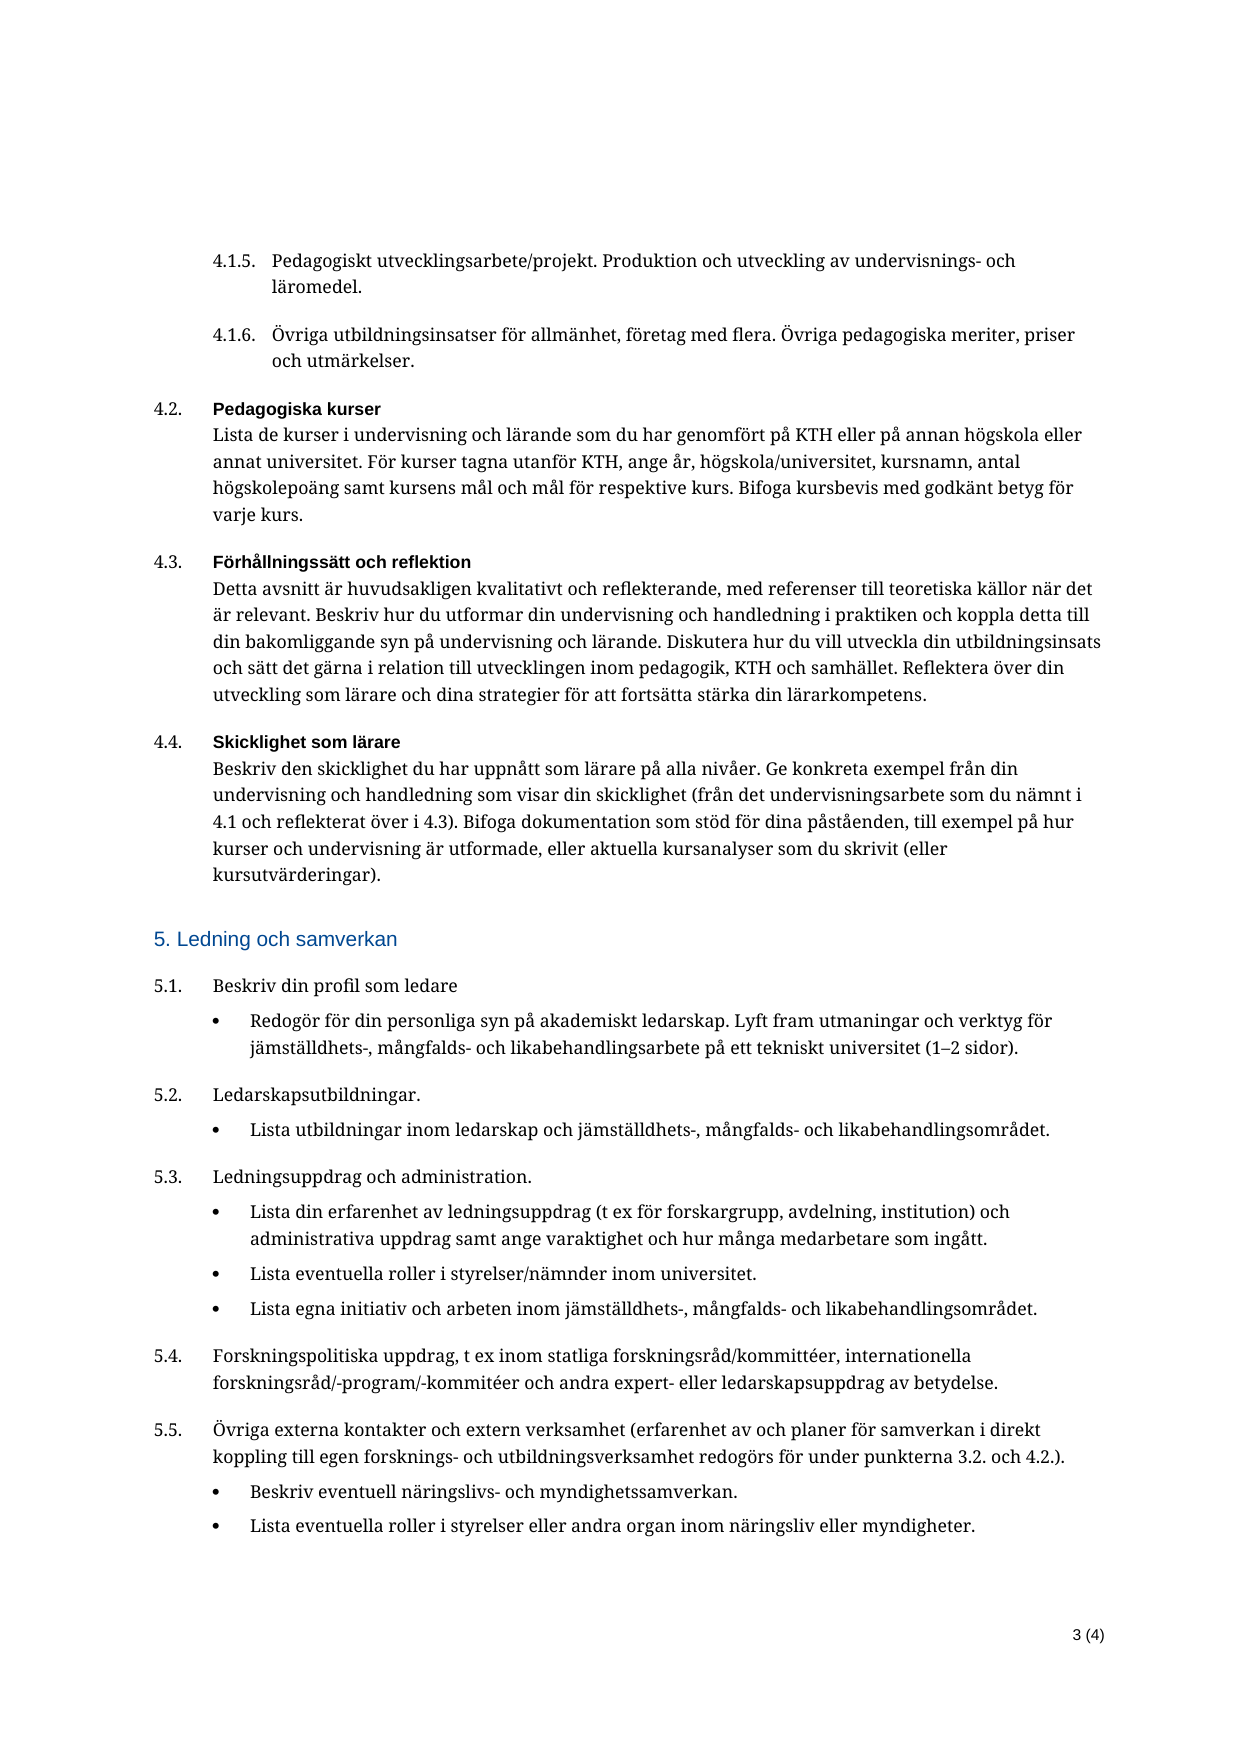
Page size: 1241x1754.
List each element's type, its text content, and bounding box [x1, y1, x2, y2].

text 4.2. Pedagogiska kurser Lista de kurser i undervisning och lärande som du har genomfört på KTH eller på annan högskola eller annat universitet. För kurser tagna utanför KTH, ange år, högskola/universitet, kursnamn, antal högskolepoäng samt kursens mål och mål för respektive kurs. Bifoga kursbevis med godkänt betyg för varje kurs. [153, 396, 1104, 526]
text 5.1. Beskriv din profil som ledare [153, 974, 1104, 998]
text 5.4. Forskningspolitiska uppdrag, t ex inom statliga forskningsråd/kommittéer, internationella forskningsråd/-program/-kommitéer och andra expert- eller ledarskapsuppdrag av betydelse. [153, 1344, 1104, 1394]
text 4.1.6. Övriga utbildningsinsatser för allmänhet, företag med flera. Övriga pedagogiska meriter, priser och utmärkelser. [213, 322, 1104, 373]
list Lista eventuella roller i styrelser/nämnder inom universitet. [213, 1261, 1104, 1286]
list Redogör för din personliga syn på akademiskt ledarskap. Lyft fram utmaningar och verktyg för jämställdhets-, mångfalds- och likabehandlingsarbete på ett tekniskt universitet (1–2 sidor). [213, 1009, 1104, 1059]
subtitle 5. Ledning och samverkan [153, 927, 1104, 951]
text 5.2. Ledarskapsutbildningar. [153, 1083, 1104, 1107]
list Beskriv eventuell näringslivs- och myndighetssamverkan. [213, 1479, 1104, 1503]
list Lista din erfarenhet av ledningsuppdrag (t ex för forskargrupp, avdelning, institution) och administrativa uppdrag samt ange varaktighet och hur många medarbetare som ingått. [213, 1200, 1104, 1251]
text 5.5. Övriga externa kontakter och extern verksamhet (erfarenhet av och planer för samverkan i direkt koppling till egen forsknings- och utbildningsverksamhet redogörs för under punkterna 3.2. och 4.2.). [153, 1418, 1104, 1468]
list Lista eventuella roller i styrelser eller andra organ inom näringsliv eller myndigheter. [213, 1514, 1104, 1538]
list Lista utbildningar inom ledarskap och jämställdhets-, mångfalds- och likabehandlingsområdet. [213, 1118, 1104, 1142]
list Lista egna initiativ och arbeten inom jämställdhets-, mångfalds- och likabehandlingsområdet. [213, 1296, 1104, 1320]
text 4.4. Skicklighet som lärare Beskriv den skicklighet du har uppnått som lärare på alla nivåer. Ge konkreta exempel från din undervisning och handledning som visar din skicklighet (från det undervisningsarbete som du nämnt i 4.1 och reflekterat över i 4.3). Bifoga dokumentation som stöd för dina påståenden, till exempel på hur kurser och undervisning är utformade, eller aktuella kursanalyser som du skrivit (eller kursutvärderingar). [153, 730, 1104, 887]
text 4.1.5. Pedagogiskt utvecklingsarbete/projekt. Produktion och utveckling av undervisnings- och läromedel. [213, 248, 1104, 299]
text 5.3. Ledningsuppdrag och administration. [153, 1165, 1104, 1189]
text 4.3. Förhållningssätt och reflektion Detta avsnitt är huvudsakligen kvalitativt och reflekterande, med referenser till teoretiska källor när det är relevant. Beskriv hur du utformar din undervisning och handledning i praktiken och koppla detta till din bakomliggande syn på undervisning och lärande. Diskutera hur du vill utveckla din utbildningsinsats och sätt det gärna i relation till utvecklingen inom pedagogik, KTH och samhället. Reflektera över din utveckling som lärare och dina strategier för att fortsätta stärka din lärarkompetens. [153, 549, 1104, 707]
